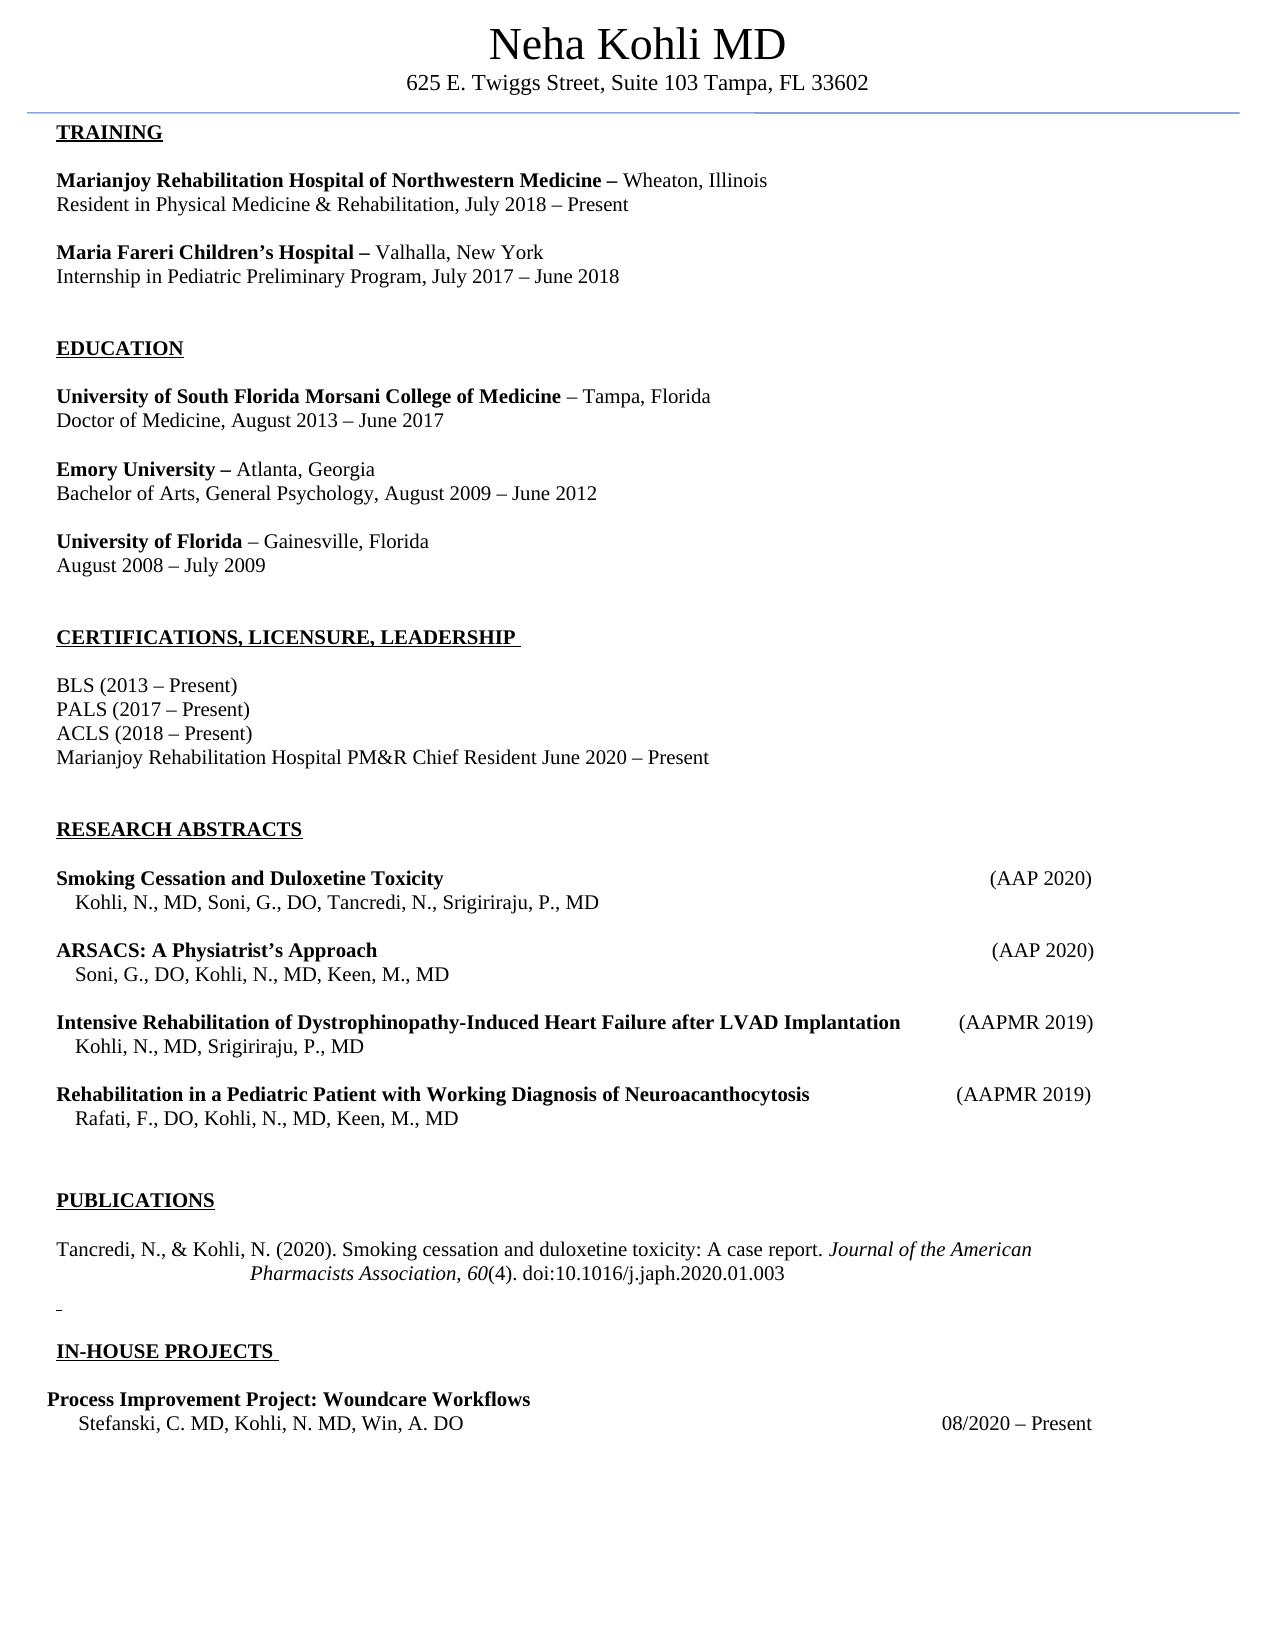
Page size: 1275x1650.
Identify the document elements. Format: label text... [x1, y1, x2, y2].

text RESEARCH ABSTRACTS [56, 817, 1125, 841]
text Intensive Rehabilitation of Dystrophinopathy-Induced Heart Failure after LVAD Implantation (AAPMR 2019) [56, 1010, 1125, 1034]
text University of Florida – Gainesville, Florida [56, 529, 1200, 553]
text Internship in Pediatric Preliminary Program, July 2017 – June 2018 [56, 264, 1200, 288]
text University of South Florida Morsani College of Medicine – Tampa, Florida [56, 384, 1200, 408]
text Maria Fareri Children’s Hospital – Valhalla, New York [56, 240, 1200, 264]
text Emory University – Atlanta, Georgia [56, 456, 1200, 481]
text Resident in Physical Medicine & Rehabilitation, July 2018 – Present [56, 192, 1200, 216]
text PUBLICATIONS [56, 1188, 1125, 1212]
text Bachelor of Arts, General Psychology, August 2009 – June 2012 [56, 481, 1200, 504]
text ACLS (2018 – Present) [56, 721, 1200, 745]
text TRAINING [56, 119, 1200, 144]
text Tancredi, N., & Kohli, N. (2020). Smoking cessation and duloxetine toxicity: A case report. Journal of the American Pharmacists Association, 60(4). doi:10.1016/j.japh.2020.01.003 [56, 1236, 1125, 1284]
text Marianjoy Rehabilitation Hospital of Northwestern Medicine – Wheaton, Illinois [56, 168, 1200, 192]
text Marianjoy Rehabilitation Hospital PM&R Chief Resident June 2020 – Present [56, 745, 1200, 769]
text Rehabilitation in a Pediatric Patient with Working Diagnosis of Neuroacanthocytosis (AAPMR 2019) [56, 1082, 1125, 1106]
text Rafati, F., DO, Kohli, N., MD, Keen, M., MD [75, 1106, 1164, 1130]
text Doctor of Medicine, August 2013 – June 2017 [56, 408, 1200, 432]
text EDUCATION [56, 336, 1200, 360]
text Smoking Cessation and Duloxetine Toxicity (AAP 2020) Kohli, N., MD, Soni, G., DO, Tancredi, N., Srigiriraju, P., MD [56, 866, 1125, 914]
text Stefanski, C. MD, Kohli, N. MD, Win, A. DO 08/2020 – Present [47, 1411, 1125, 1435]
text IN-HOUSE PROJECTS [56, 1339, 1125, 1363]
text August 2008 – July 2009 [56, 553, 1200, 577]
text Process Improvement Project: Woundcare Workflows [47, 1387, 1125, 1411]
text PALS (2017 – Present) [56, 697, 1200, 721]
text CERTIFICATIONS, LICENSURE, LEADERSHIP [56, 625, 1200, 649]
text 625 E. Twiggs Street, Suite 103 Tampa, FL 33602 [150, 69, 1125, 96]
text BLS (2013 – Present) [56, 673, 1200, 697]
text Neha Kohli MD [150, 16, 1125, 69]
text ARSACS: A Physiatrist’s Approach (AAP 2020) Soni, G., DO, Kohli, N., MD, Keen, M., MD [56, 938, 1125, 986]
text Kohli, N., MD, Srigiriraju, P., MD [75, 1034, 1164, 1058]
